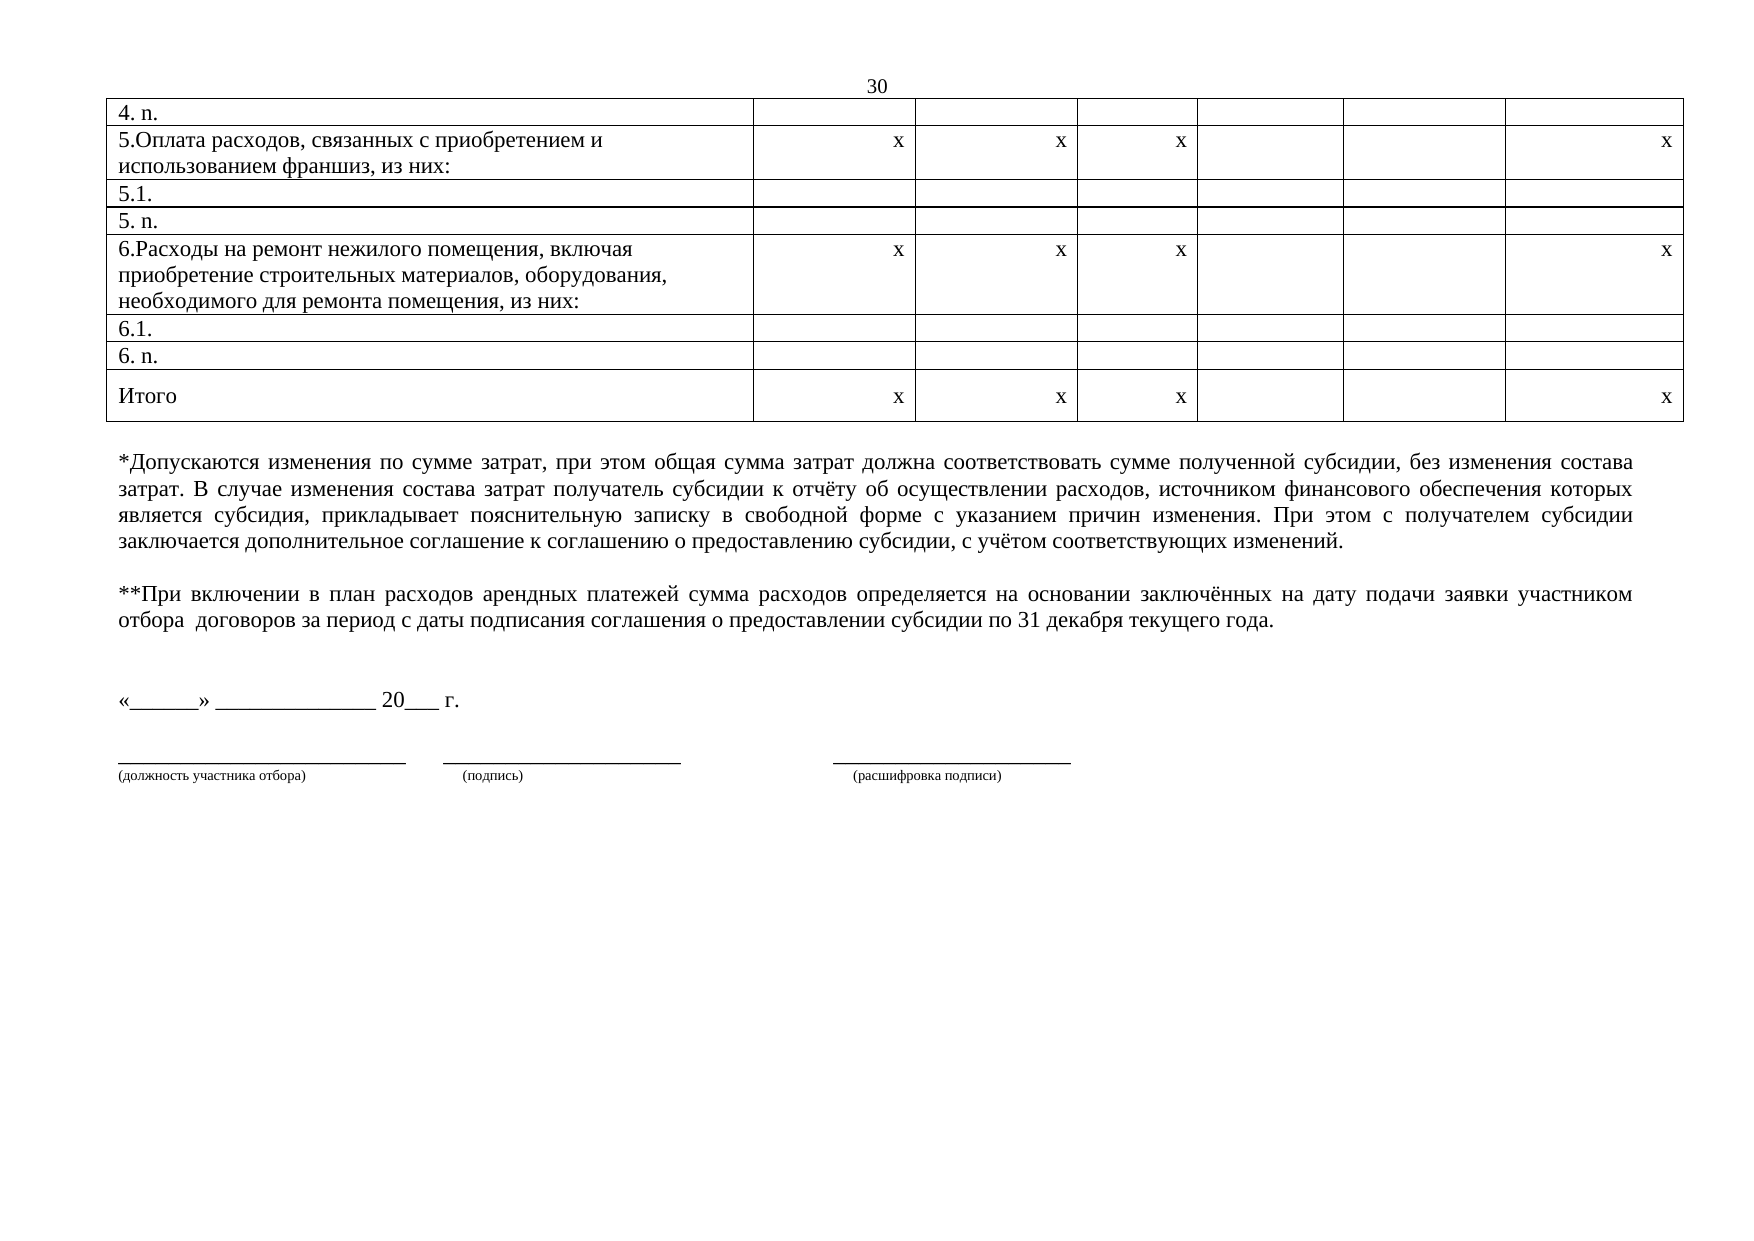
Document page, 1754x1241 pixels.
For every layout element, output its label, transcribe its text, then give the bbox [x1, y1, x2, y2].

table_cell 5.1. [107, 180, 753, 206]
table_cell [1078, 208, 1197, 234]
table_cell [1078, 342, 1197, 369]
table_cell [1344, 126, 1505, 179]
text *Допускаются изменения по сумме затрат, при этом общая сумма затрат должна соответствовать сумме полученной субсидии, без изменения состава затрат. В случае изменения состава затрат получатель субсидии к отчёту об осуществлении расходов, источником финансового обеспечения которых является субсидия, прикладывает пояснительную записку в свободной форме с указанием причин изменения. При этом с получателем субсидии заключается дополнительное соглашение к соглашению о предоставлению субсидии, с учётом соответствующих изменений. [118, 448, 1636, 554]
table_cell [1198, 99, 1343, 125]
table_cell Итого [107, 370, 753, 421]
table_cell [1506, 315, 1683, 341]
table_cell [754, 208, 915, 234]
table_cell х [916, 126, 1077, 179]
text _______________________ ___________________ ___________________ [118, 738, 1636, 767]
table_cell [754, 99, 915, 125]
text **При включении в план расходов арендных платежей сумма расходов определяется на основании заключённых на дату подачи заявки участником отбора договоров за период с даты подписания соглашения о предоставлении субсидии по 31 декабря текущего года. [118, 580, 1636, 633]
table_cell [1078, 99, 1197, 125]
table_cell х [1506, 370, 1683, 421]
table_cell [1344, 180, 1505, 206]
table_cell [916, 208, 1077, 234]
table_cell [916, 342, 1077, 369]
table_cell х [754, 370, 915, 421]
table_cell 4. n. [107, 99, 753, 125]
table_cell [754, 180, 915, 206]
table_cell [1506, 208, 1683, 234]
table_cell 6.Расходы на ремонт нежилого помещения, включая приобретение строительных материалов, оборудования, необходимого для ремонта помещения, из них: [107, 235, 753, 314]
table_cell х [1506, 126, 1683, 179]
table_cell х [916, 370, 1077, 421]
table_cell [1506, 99, 1683, 125]
table_cell [1344, 99, 1505, 125]
table_cell [1198, 315, 1343, 341]
table_cell [754, 342, 915, 369]
table_cell х [1506, 235, 1683, 314]
table_cell [1198, 180, 1343, 206]
table_cell [1078, 180, 1197, 206]
table_cell [1344, 208, 1505, 234]
table_cell [916, 315, 1077, 341]
table_cell х [754, 126, 915, 179]
table_cell [1198, 370, 1343, 421]
table_cell 6. n. [107, 342, 753, 369]
text «______» ______________ 20___ г. [118, 686, 1636, 712]
table_cell х [1078, 126, 1197, 179]
table_cell 6.1. [107, 315, 753, 341]
table_cell [1506, 180, 1683, 206]
text (должность участника отбора) (подпись) (расшифровка подписи) [118, 767, 1636, 796]
table_cell [1198, 208, 1343, 234]
table_cell [1506, 342, 1683, 369]
table_cell [1198, 126, 1343, 179]
table_cell [1198, 342, 1343, 369]
table_cell [754, 315, 915, 341]
table_cell [1344, 315, 1505, 341]
table_cell [916, 99, 1077, 125]
table_cell 5.Оплата расходов, связанных с приобретением и использованием франшиз, из них: [107, 126, 753, 179]
table_cell х [916, 235, 1077, 314]
table_cell х [1078, 235, 1197, 314]
table_cell [1344, 370, 1505, 421]
table_cell х [754, 235, 915, 314]
table_cell [916, 180, 1077, 206]
table_cell [1198, 235, 1343, 314]
table_cell [1344, 235, 1505, 314]
table_cell [1344, 342, 1505, 369]
table_cell х [1078, 370, 1197, 421]
table_cell 5. n. [107, 208, 753, 234]
table_cell [1078, 315, 1197, 341]
